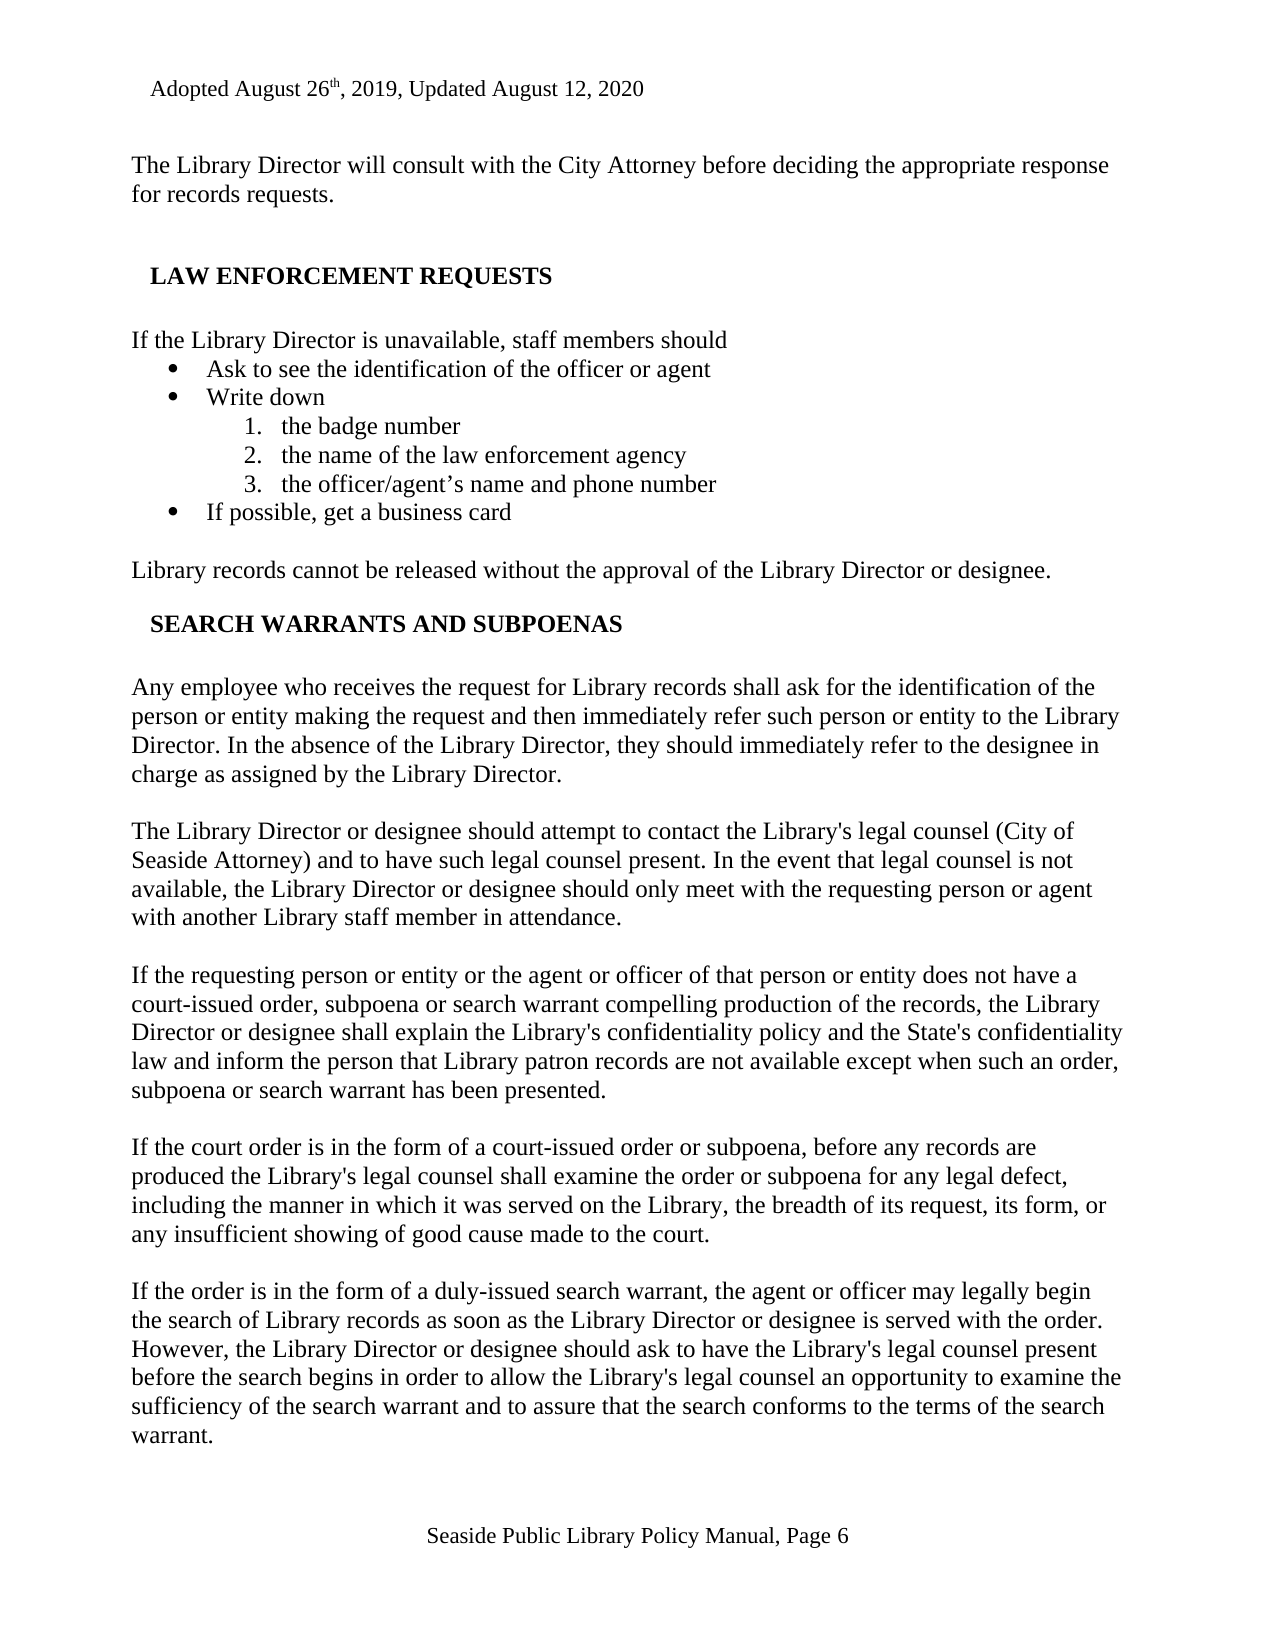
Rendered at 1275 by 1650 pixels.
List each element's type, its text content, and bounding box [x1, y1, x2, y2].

list Ask to see the identification of the officer or agent [169, 354, 1125, 382]
text If the order is in the form of a duly-issued search warrant, the agent or officer may legally begin the search of Library records as soon as the Library Director or designee is served with the order. However, the Library Director or designee should ask to have the Library's legal counsel present before the search begins in order to allow the Library's legal counsel an opportunity to examine the sufficiency of the search warrant and to assure that the search conforms to the terms of the search warrant. [131, 1276, 1125, 1449]
text Any employee who receives the request for Library records shall ask for the identification of the person or entity making the request and then immediately refer such person or entity to the Library Director. In the absence of the Library Director, they should immediately refer to the designee in charge as assigned by the Library Director. [131, 672, 1125, 787]
text If the Library Director is unavailable, staff members should [131, 325, 1125, 354]
list If possible, get a business card [169, 497, 1125, 526]
list the name of the law enforcement agency [244, 440, 1125, 469]
list the badge number [244, 411, 1125, 440]
subtitle SEARCH WARRANTS AND SUBPOENAS [150, 609, 1125, 637]
subtitle LAW ENFORCEMENT REQUESTS [150, 261, 1125, 290]
text If the court order is in the form of a court-issued order or subpoena, before any records are produced the Library's legal counsel shall examine the order or subpoena for any legal defect, including the manner in which it was served on the Library, the breadth of its request, its form, or any insufficient showing of good cause made to the court. [131, 1132, 1125, 1247]
text If the requesting person or entity or the agent or officer of that person or entity does not have a court-issued order, subpoena or search warrant compelling production of the records, the Library Director or designee shall explain the Library's confidentiality policy and the State's confidentiality law and inform the person that Library patron records are not available except when such an order, subpoena or search warrant has been presented. [131, 960, 1125, 1104]
text The Library Director or designee should attempt to contact the Library's legal counsel (City of Seaside Attorney) and to have such legal counsel present. In the event that legal counsel is not available, the Library Director or designee should only meet with the requesting person or agent with another Library staff member in attendance. [131, 816, 1125, 931]
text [131, 150, 1125, 207]
list the officer/agent’s name and phone number [244, 469, 1125, 497]
list Write down [169, 382, 1125, 411]
text Library records cannot be released without the approval of the Library Director or designee. [131, 555, 1125, 584]
